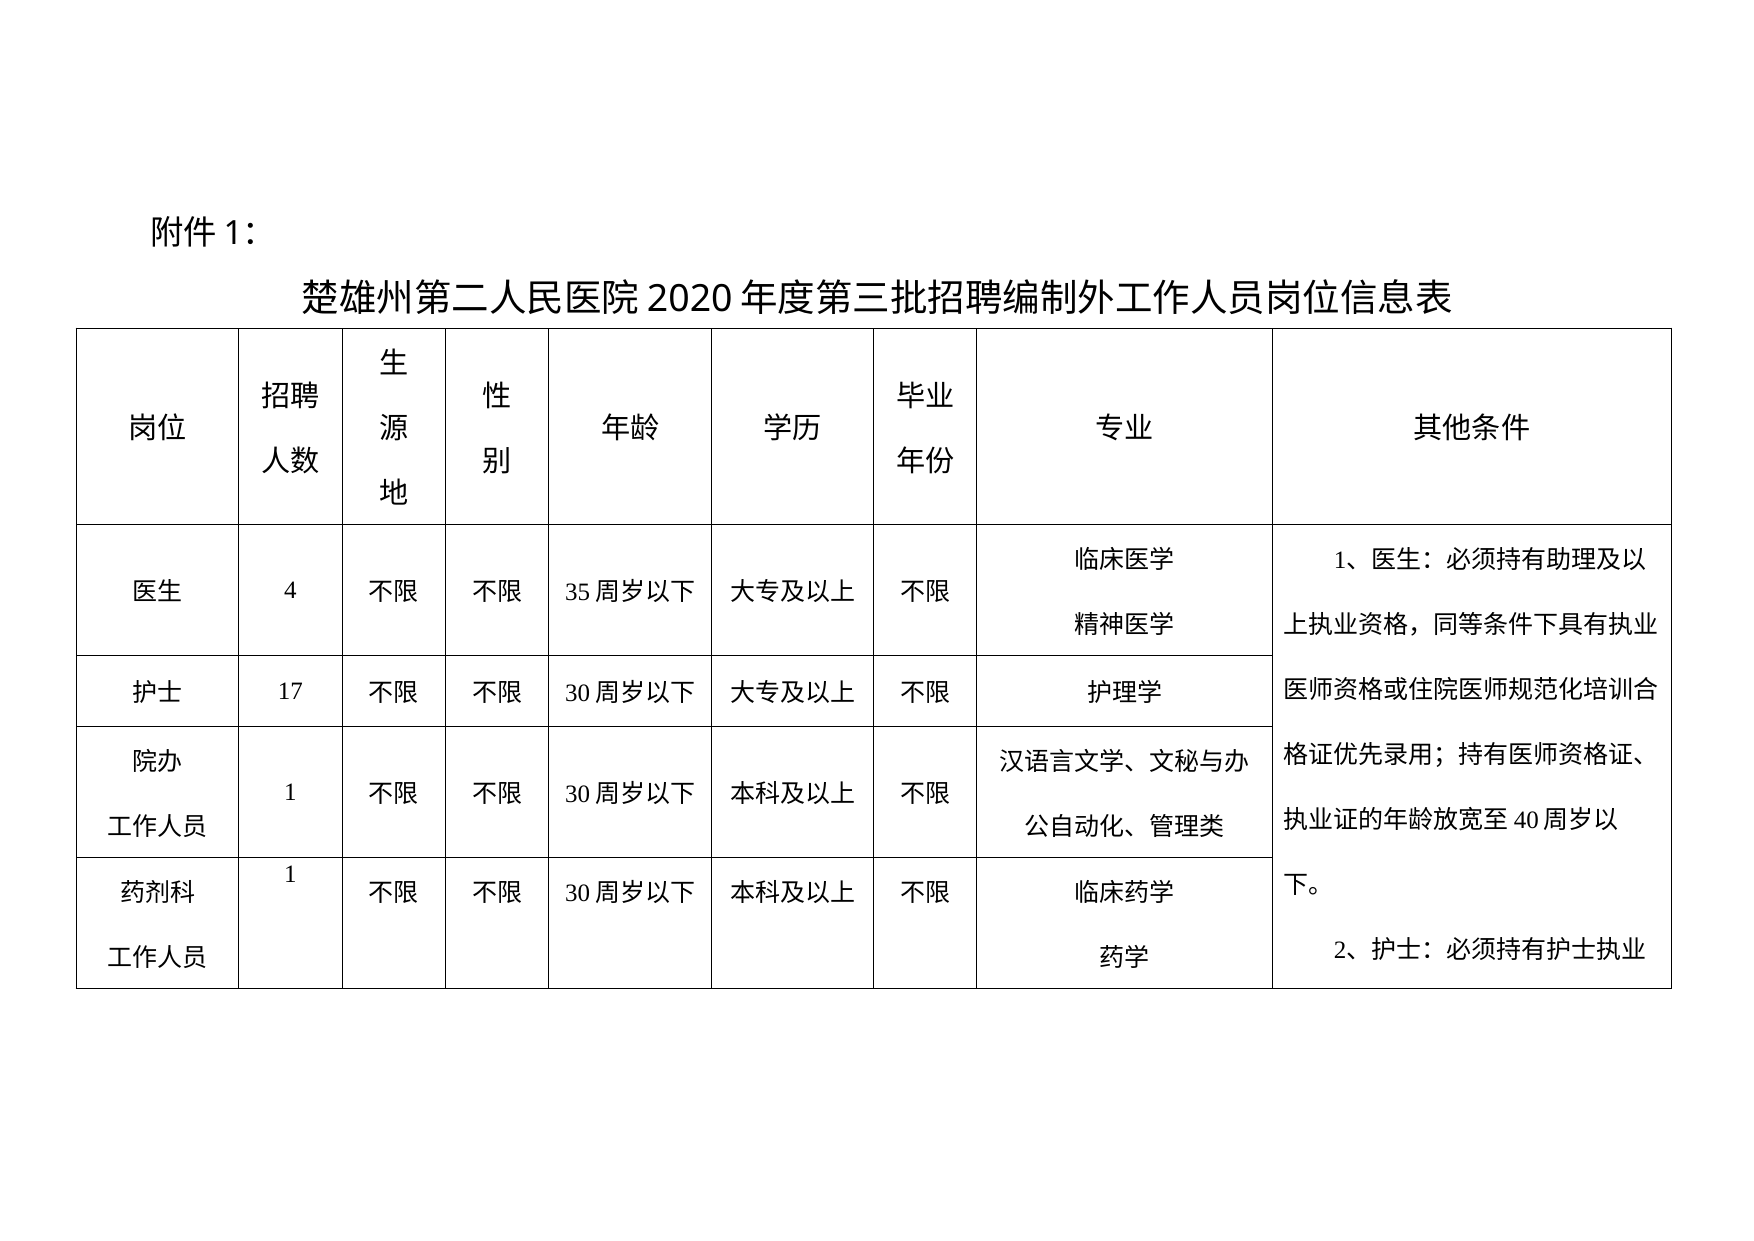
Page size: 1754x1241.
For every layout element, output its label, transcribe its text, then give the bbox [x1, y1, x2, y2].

table_cell 30周岁以下 [549, 656, 711, 726]
table_cell 院办 工作人员 [77, 727, 238, 857]
table_header 学历 [712, 329, 873, 524]
table_header 专业 [977, 329, 1272, 524]
table_cell 4 [239, 525, 342, 655]
table_header 其他条件 [1273, 329, 1671, 524]
table_cell 不限 [343, 656, 445, 726]
table_cell 医生 [77, 525, 238, 655]
table_cell 17 [239, 656, 342, 726]
table_cell 1 [239, 858, 342, 988]
table_cell 不限 [343, 727, 445, 857]
table_cell 30周岁以下 [549, 727, 711, 857]
table_cell 临床药学 药学 [977, 858, 1272, 988]
table_cell 护士 [77, 656, 238, 726]
text 附件1： [150, 198, 1604, 263]
table_header 毕业 年份 [874, 329, 976, 524]
table_cell 药剂科 工作人员 [77, 858, 238, 988]
table_header 性 别 [446, 329, 548, 524]
table_cell 不限 [874, 525, 976, 655]
table_cell 本科及以上 [712, 727, 873, 857]
table_cell 本科及以上 [712, 858, 873, 988]
table_header 招聘人数 [239, 329, 342, 524]
table_cell 汉语言文学、文秘与办公自动化、管理类 [977, 727, 1272, 857]
table_cell 大专及以上 [712, 525, 873, 655]
table_cell 不限 [874, 727, 976, 857]
table_cell 1 [239, 727, 342, 857]
table_cell 不限 [446, 727, 548, 857]
table_cell 不限 [343, 858, 445, 988]
table_cell 护理学 [977, 656, 1272, 726]
table_cell 不限 [446, 525, 548, 655]
table_cell 不限 [446, 656, 548, 726]
table_cell 不限 [343, 525, 445, 655]
table_cell 不限 [874, 858, 976, 988]
table_header 年龄 [549, 329, 711, 524]
table_header 生 源 地 [343, 329, 445, 524]
table_cell 30周岁以下 [549, 858, 711, 988]
table_cell 不限 [446, 858, 548, 988]
table_cell 1、医生：必须持有助理及以上执业资格，同等条件下具有执业医师资格或住院医师规范化培训合格证优先录用；持有医师资格证、执业证的年龄放宽至40周岁以下。 2、护士：必须持有护士执业资格考试成绩合格证明或持有护士资格证书、执业证。 3、院办、药剂、医技、临床营养师工作人员同等条件下持有专业从业证的优先录用。 4、财务工作人员：同等条件下持有会计从业证优先。 [1273, 525, 1671, 988]
table_cell 35周岁以下 [549, 525, 711, 655]
text 楚雄州第二人民医院2020年度第三批招聘编制外工作人员岗位信息表 [150, 263, 1604, 328]
table_header 岗位 [77, 329, 238, 524]
table_cell 不限 [874, 656, 976, 726]
table_cell 临床医学 精神医学 [977, 525, 1272, 655]
table_cell 大专及以上 [712, 656, 873, 726]
